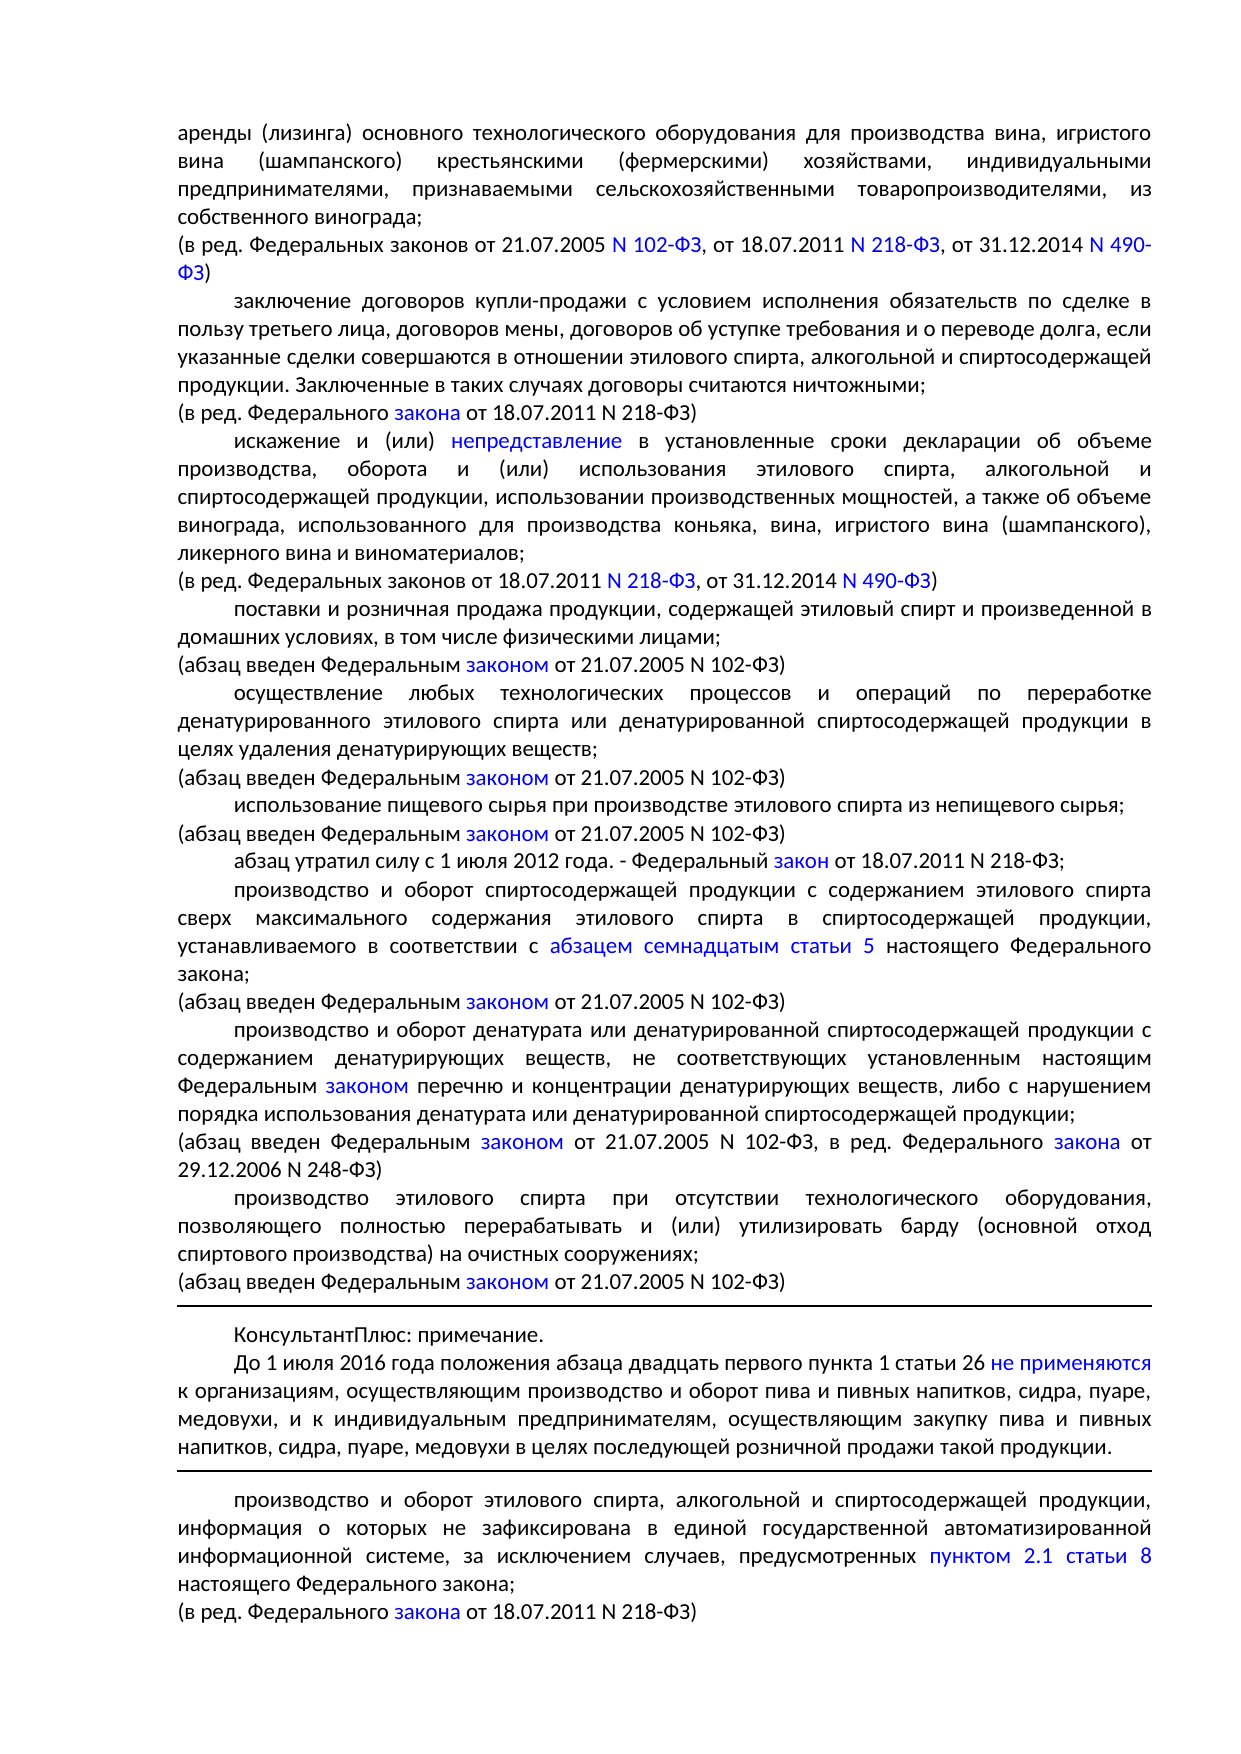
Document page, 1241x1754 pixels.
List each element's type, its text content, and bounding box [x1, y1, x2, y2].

text искажение и (или) непредставление в установленные сроки декларации об объеме производства, оборота и (или) использования этилового спирта, алкогольной и спиртосодержащей продукции, использовании производственных мощностей, а также об объеме винограда, использованного для производства коньяка, вина, игристого вина (шампанского), ликерного вина и виноматериалов; [177, 426, 1152, 566]
text (в ред. Федеральных законов от 18.07.2011 N 218-ФЗ, от 31.12.2014 N 490-ФЗ) [177, 566, 1152, 594]
text (в ред. Федерального закона от 18.07.2011 N 218-ФЗ) [177, 398, 1152, 426]
text производство этилового спирта при отсутствии технологического оборудования, позволяющего полностью перерабатывать и (или) утилизировать барду (основной отход спиртового производства) на очистных сооружениях; [177, 1183, 1152, 1267]
text поставки и розничная продажа продукции, содержащей этиловый спирт и произведенной в домашних условиях, в том числе физическими лицами; [177, 594, 1152, 651]
text (абзац введен Федеральным законом от 21.07.2005 N 102-ФЗ) [177, 1267, 1152, 1295]
text (абзац введен Федеральным законом от 21.07.2005 N 102-ФЗ) [177, 819, 1152, 847]
text До 1 июля 2016 года положения абзаца двадцать первого пункта 1 статьи 26 не применяются к организациям, осуществляющим производство и оборот пива и пивных напитков, сидра, пуаре, медовухи, и к индивидуальным предпринимателям, осуществляющим закупку пива и пивных напитков, сидра, пуаре, медовухи в целях последующей розничной продажи такой продукции. [177, 1348, 1152, 1460]
text заключение договоров купли-продажи с условием исполнения обязательств по сделке в пользу третьего лица, договоров мены, договоров об уступке требования и о переводе долга, если указанные сделки совершаются в отношении этилового спирта, алкогольной и спиртосодержащей продукции. Заключенные в таких случаях договоры считаются ничтожными; [177, 286, 1152, 398]
text производство и оборот денатурата или денатурированной спиртосодержащей продукции с содержанием денатурирующих веществ, не соответствующих установленным настоящим Федеральным законом перечню и концентрации денатурирующих веществ, либо с нарушением порядка использования денатурата или денатурированной спиртосодержащей продукции; [177, 1015, 1152, 1127]
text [177, 1597, 1152, 1625]
text осуществление любых технологических процессов и операций по переработке денатурированного этилового спирта или денатурированной спиртосодержащей продукции в целях удаления денатурирующих веществ; [177, 678, 1152, 763]
text (абзац введен Федеральным законом от 21.07.2005 N 102-ФЗ, в ред. Федерального закона от 29.12.2006 N 248-ФЗ) [177, 1127, 1152, 1183]
text производство и оборот спиртосодержащей продукции с содержанием этилового спирта сверх максимального содержания этилового спирта в спиртосодержащей продукции, устанавливаемого в соответствии с абзацем семнадцатым статьи 5 настоящего Федерального закона; [177, 875, 1152, 987]
text производство и оборот этилового спирта, алкогольной и спиртосодержащей продукции, информация о которых не зафиксирована в единой государственной автоматизированной информационной системе, за исключением случаев, предусмотренных пунктом 2.1 статьи 8 настоящего Федерального закона; [177, 1485, 1152, 1597]
text абзац утратил силу с 1 июля 2012 года. - Федеральный закон от 18.07.2011 N 218-ФЗ; [177, 847, 1152, 875]
text (абзац введен Федеральным законом от 21.07.2005 N 102-ФЗ) [177, 987, 1152, 1015]
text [177, 118, 1152, 230]
text КонсультантПлюс: примечание. [177, 1320, 1152, 1348]
text (в ред. Федеральных законов от 21.07.2005 N 102-ФЗ, от 18.07.2011 N 218-ФЗ, от 31.12.2014 N 490-ФЗ) [177, 230, 1152, 286]
text (абзац введен Федеральным законом от 21.07.2005 N 102-ФЗ) [177, 651, 1152, 678]
text (абзац введен Федеральным законом от 21.07.2005 N 102-ФЗ) [177, 763, 1152, 791]
text использование пищевого сырья при производстве этилового спирта из непищевого сырья; [177, 791, 1152, 819]
